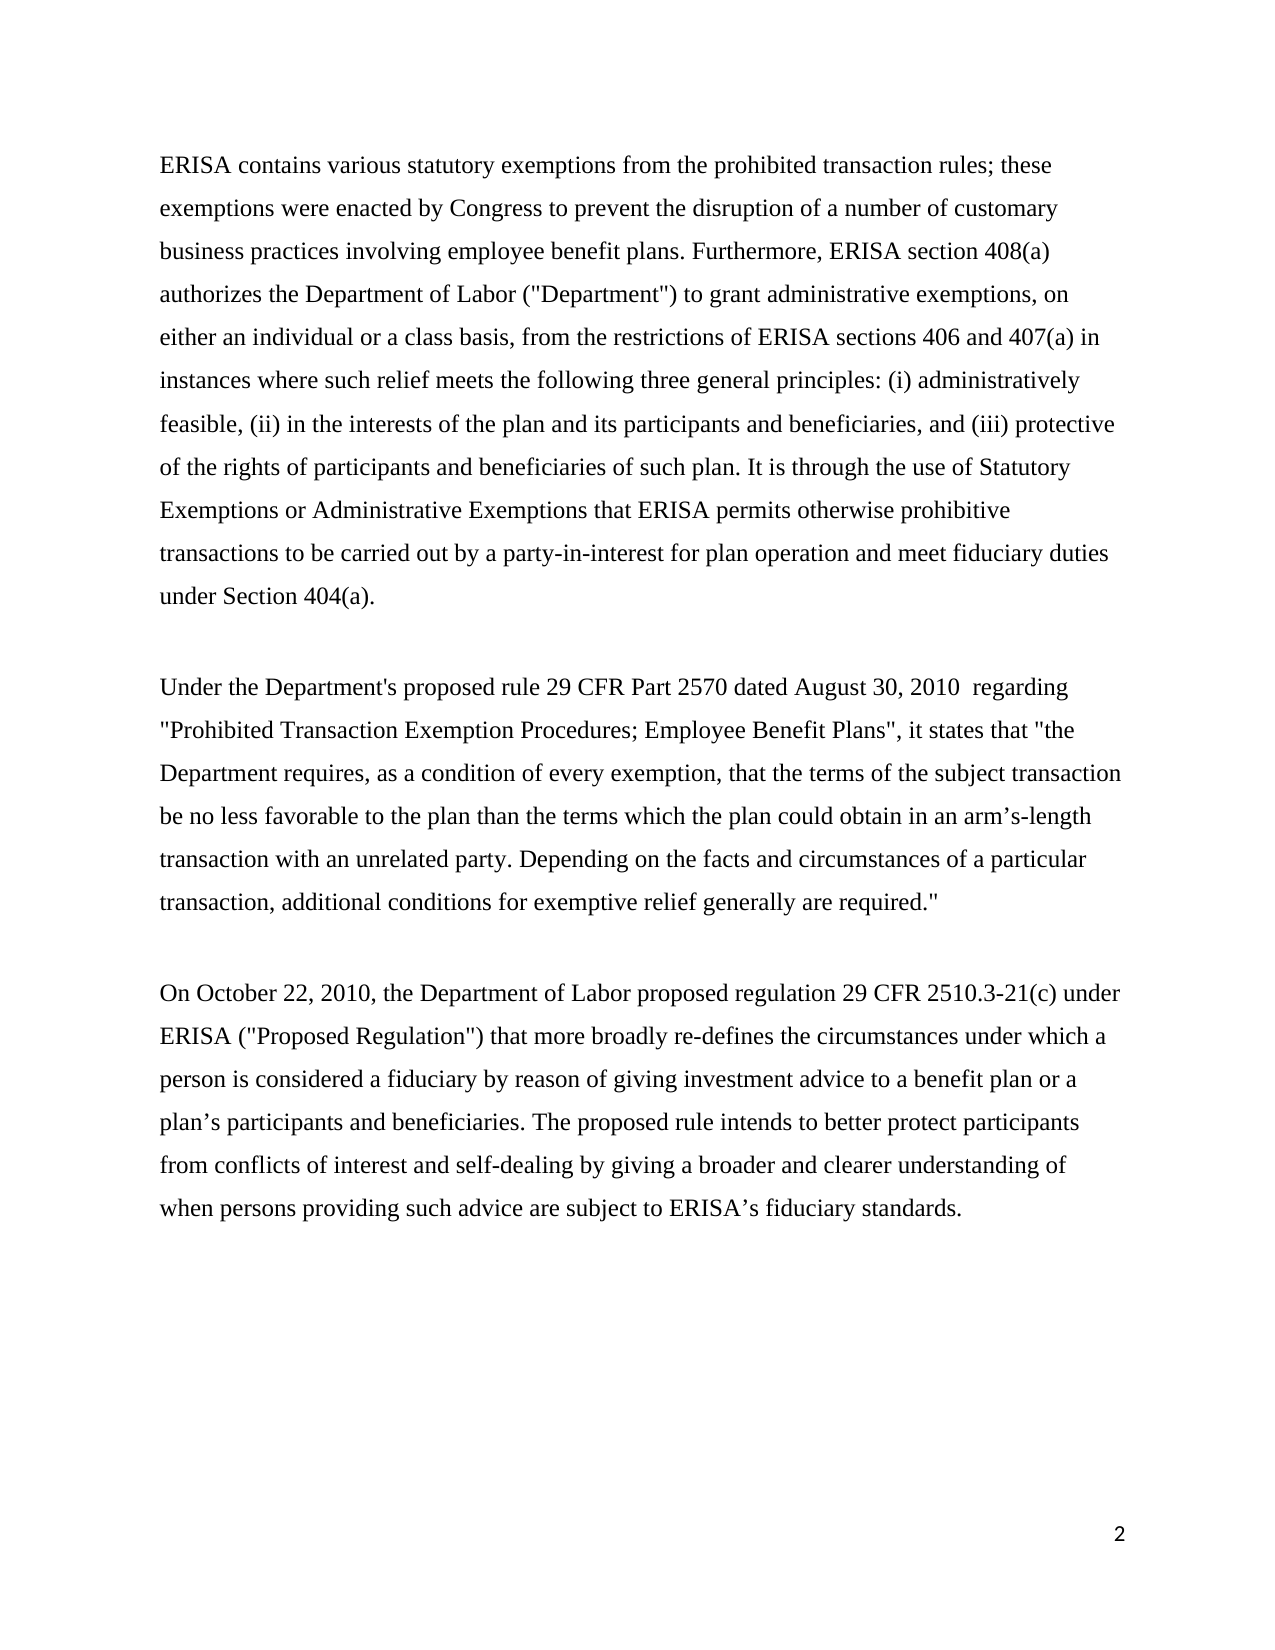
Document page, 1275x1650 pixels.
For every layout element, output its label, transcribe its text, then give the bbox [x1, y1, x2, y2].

text ERISA contains various statutory exemptions from the prohibited transaction rules; these exemptions were enacted by Congress to prevent the disruption of a number of customary business practices involving employee benefit plans. Furthermore, ERISA section 408(a) authorizes the Department of Labor ("Department") to grant administrative exemptions, on either an individual or a class basis, from the restrictions of ERISA sections 406 and 407(a) in instances where such relief meets the following three general principles: (i) administratively feasible, (ii) in the interests of the plan and its participants and beneficiaries, and (iii) protective of the rights of participants and beneficiaries of such plan. It is through the use of Statutory Exemptions or Administrative Exemptions that ERISA permits otherwise prohibitive transactions to be carried out by a party-in-interest for plan operation and meet fiduciary duties under Section 404(a). [159, 150, 1125, 610]
text On October 22, 2010, the Department of Labor proposed regulation 29 CFR 2510.3-21(c) under ERISA ("Proposed Regulation") that more broadly re-defines the circumstances under which a person is considered a fiduciary by reason of giving investment advice to a benefit plan or a plan’s participants and beneficiaries. The proposed rule intends to better protect participants from conflicts of interest and self-dealing by giving a broader and clearer understanding of when persons providing such advice are subject to ERISA’s fiduciary standards. [159, 978, 1125, 1222]
text Under the Department's proposed rule 29 CFR Part 2570 dated August 30, 2010 regarding "Prohibited Transaction Exemption Procedures; Employee Benefit Plans", it states that "the Department requires, as a condition of every exemption, that the terms of the subject transaction be no less favorable to the plan than the terms which the plan could obtain in an arm’s-length transaction with an unrelated party. Depending on the facts and circumstances of a particular transaction, additional conditions for exemptive relief generally are required." [159, 672, 1125, 916]
